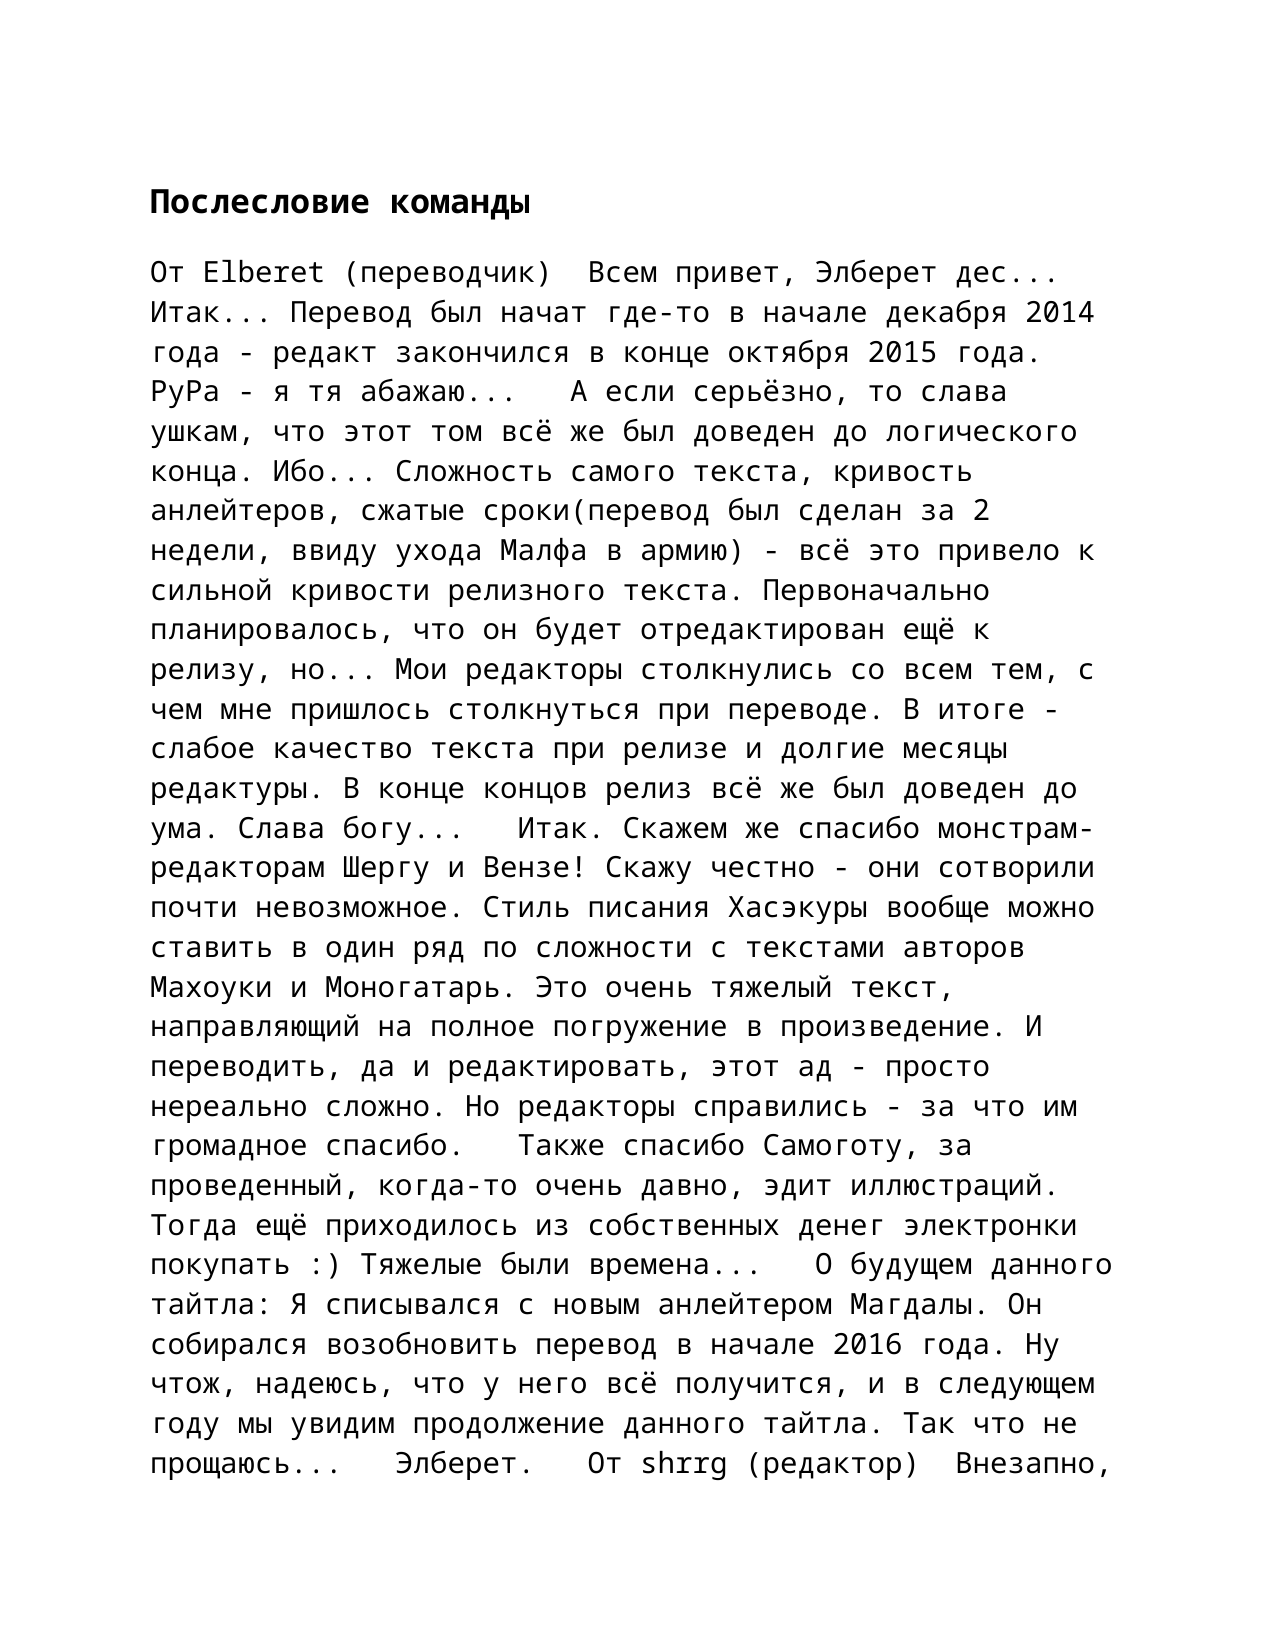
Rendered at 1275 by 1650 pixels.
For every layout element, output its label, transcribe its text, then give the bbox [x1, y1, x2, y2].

text Послесловие команды [150, 178, 1125, 223]
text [150, 251, 1125, 1482]
